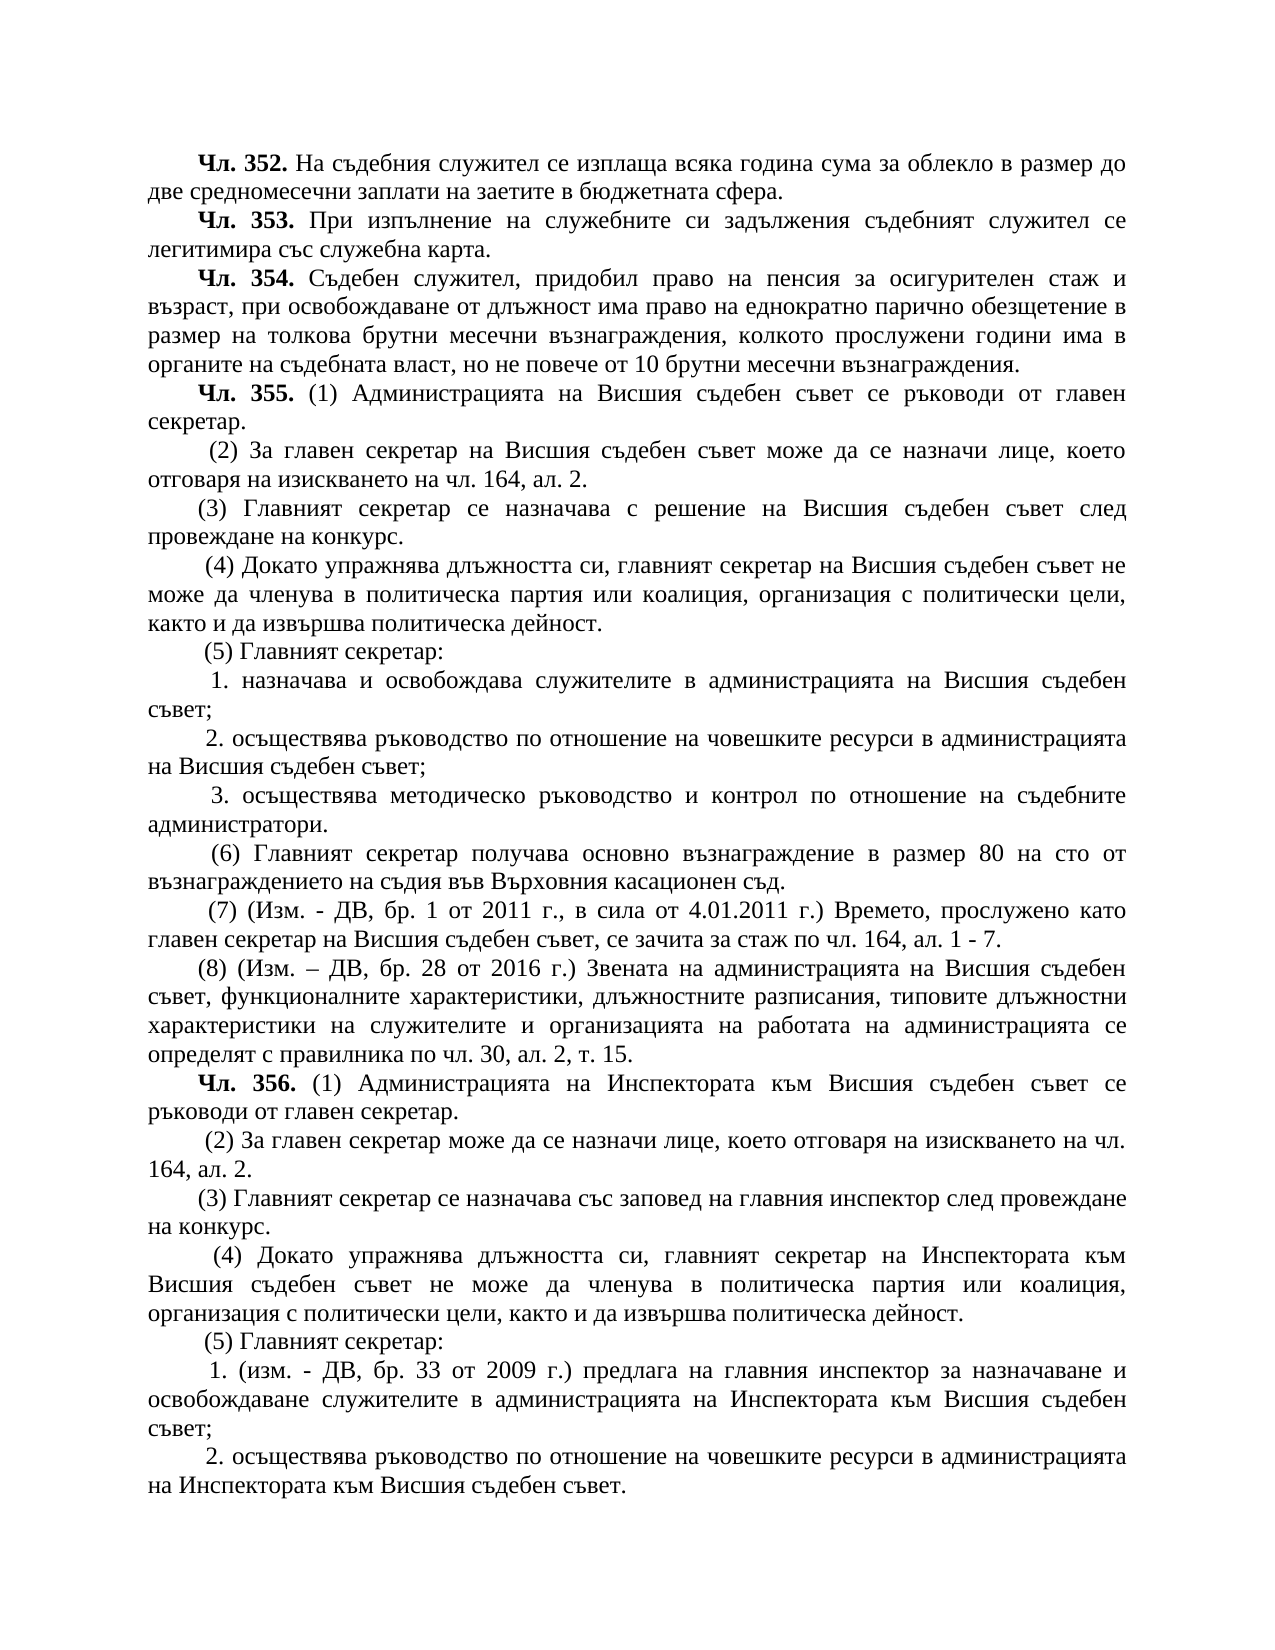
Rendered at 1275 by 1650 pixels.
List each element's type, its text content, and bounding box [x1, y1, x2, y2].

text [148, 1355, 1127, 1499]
text (2) За главен секретар може да се назначи лице, което отговаря на изискването на чл. 164, ал. 2. [148, 1125, 1127, 1183]
text 3. осъществява методическо ръководство и контрол по отношение на съдебните администратори. [148, 780, 1127, 838]
text 2. осъществява ръководство по отношение на човешките ресурси в администрацията на Висшия съдебен съвет; [148, 723, 1127, 780]
text Чл. 352. На съдебния служител се изплаща всяка година сума за облекло в размер до две средномесечни заплати на заетите в бюджетната сфера. [148, 148, 1127, 205]
text 1. назначава и освобождава служителите в администрацията на Висшия съдебен съвет; [148, 665, 1127, 723]
text (5) Главният секретар: [148, 636, 1127, 665]
text (6) Главният секретар получава основно възнаграждение в размер 80 на сто от възнаграждението на съдия във Върховния касационен съд. [148, 838, 1127, 895]
text (8) (Изм. – ДВ, бр. 28 от 2016 г.) Звената на администрацията на Висшия съдебен съвет, функционалните характеристики, длъжностните разписания, типовите длъжностни характеристики на служителите и организацията на работата на администрацията се определят с правилника по чл. 30, ал. 2, т. 15. [148, 953, 1127, 1068]
text (2) За главен секретар на Висшия съдебен съвет може да се назначи лице, което отговаря на изискването на чл. 164, ал. 2. [148, 435, 1127, 493]
text (3) Главният секретар се назначава със заповед на главния инспектор след провеждане на конкурс. [148, 1183, 1127, 1240]
text (7) (Изм. - ДВ, бр. 1 от 2011 г., в сила от 4.01.2011 г.) Времето, прослужено като главен секретар на Висшия съдебен съвет, се зачита за стаж по чл. 164, ал. 1 - 7. [148, 895, 1127, 953]
text Чл. 354. Съдебен служител, придобил право на пенсия за осигурителен стаж и възраст, при освобождаване от длъжност има право на еднократно парично обезщетение в размер на толкова брутни месечни възнаграждения, колкото прослужени години има в органите на съдебната власт, но не повече от 10 брутни месечни възнаграждения. [148, 263, 1127, 378]
text Чл. 353. При изпълнение на служебните си задължения съдебният служител се легитимира със служебна карта. [148, 205, 1127, 263]
text (3) Главният секретар се назначава с решение на Висшия съдебен съвет след провеждане на конкурс. [148, 493, 1127, 550]
text Чл. 355. (1) Администрацията на Висшия съдебен съвет се ръководи от главен секретар. [148, 378, 1127, 435]
text (5) Главният секретар: [148, 1326, 1127, 1355]
text Чл. 356. (1) Администрацията на Инспектората към Висшия съдебен съвет се ръководи от главен секретар. [148, 1068, 1127, 1125]
text (4) Докато упражнява длъжността си, главният секретар на Инспектората към Висшия съдебен съвет не може да членува в политическа партия или коалиция, организация с политически цели, както и да извършва политическа дейност. [148, 1240, 1127, 1326]
text (4) Докато упражнява длъжността си, главният секретар на Висшия съдебен съвет не може да членува в политическа партия или коалиция, организация с политически цели, както и да извършва политическа дейност. [148, 550, 1127, 636]
